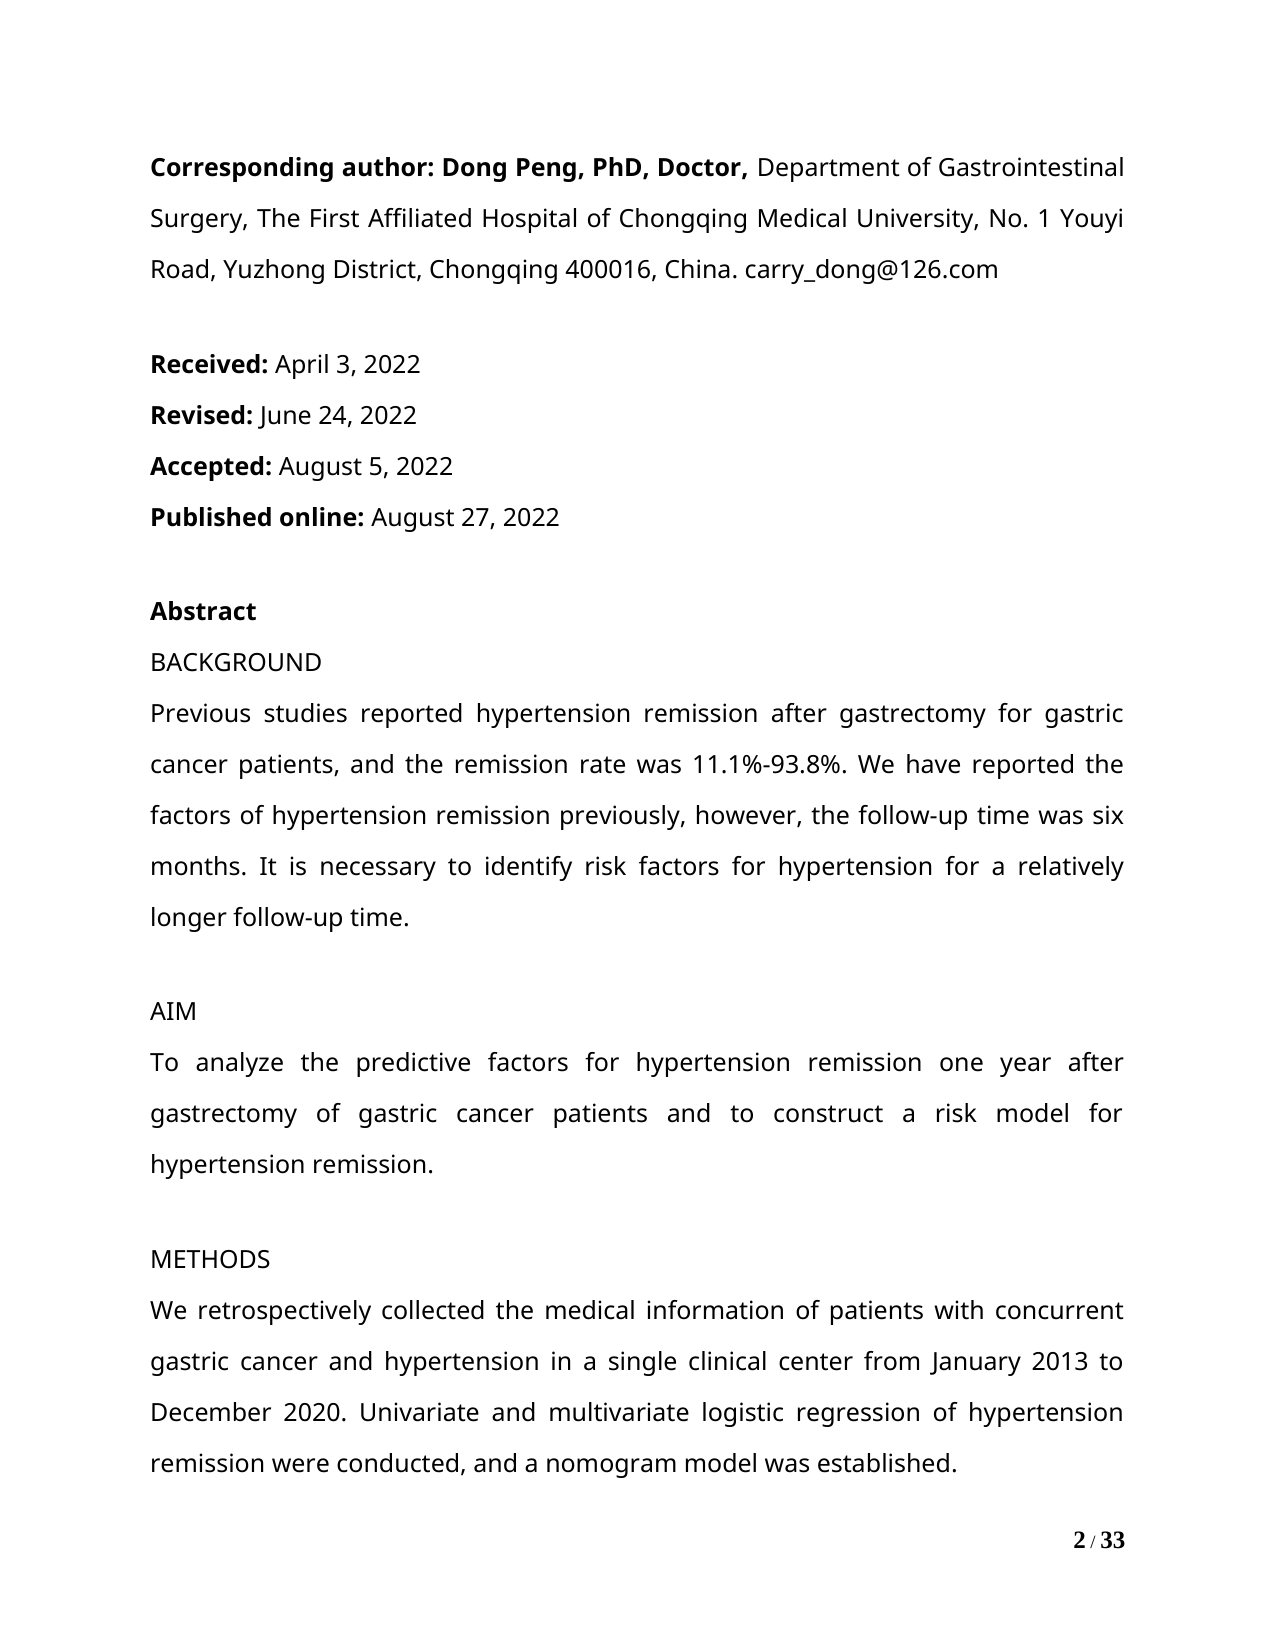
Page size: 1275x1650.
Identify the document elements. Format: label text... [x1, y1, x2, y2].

text Corresponding author: Dong Peng, PhD, Doctor, Department of Gastrointestinal Surgery, The First Affiliated Hospital of Chongqing Medical University, No. 1 Youyi Road, Yuzhong District, Chongqing 400016, China. carry_dong@126.com [150, 150, 1125, 286]
text Received: April 3, 2022 [150, 346, 1125, 380]
text AIM [150, 994, 1125, 1028]
text Previous studies reported hypertension remission after gastrectomy for gastric cancer patients, and the remission rate was 11.1%-93.8%. We have reported the factors of hypertension remission previously, however, the follow-up time was six months. It is necessary to identify risk factors for hypertension for a relatively longer follow-up time. [150, 696, 1125, 934]
text METHODS [150, 1241, 1125, 1275]
text We retrospectively collected the medical information of patients with concurrent gastric cancer and hypertension in a single clinical center from January 2013 to December 2020. Univariate and multivariate logistic regression of hypertension remission were conducted, and a nomogram model was established. [150, 1292, 1125, 1479]
text Revised: June 24, 2022 [150, 397, 1125, 431]
text Abstract [150, 593, 1125, 628]
text To analyze the predictive factors for hypertension remission one year after gastrectomy of gastric cancer patients and to construct a risk model for hypertension remission. [150, 1045, 1125, 1181]
text BACKGROUND [150, 644, 1125, 679]
text Published online: August 27, 2022 [150, 499, 1125, 533]
text Accepted: August 5, 2022 [150, 448, 1125, 482]
